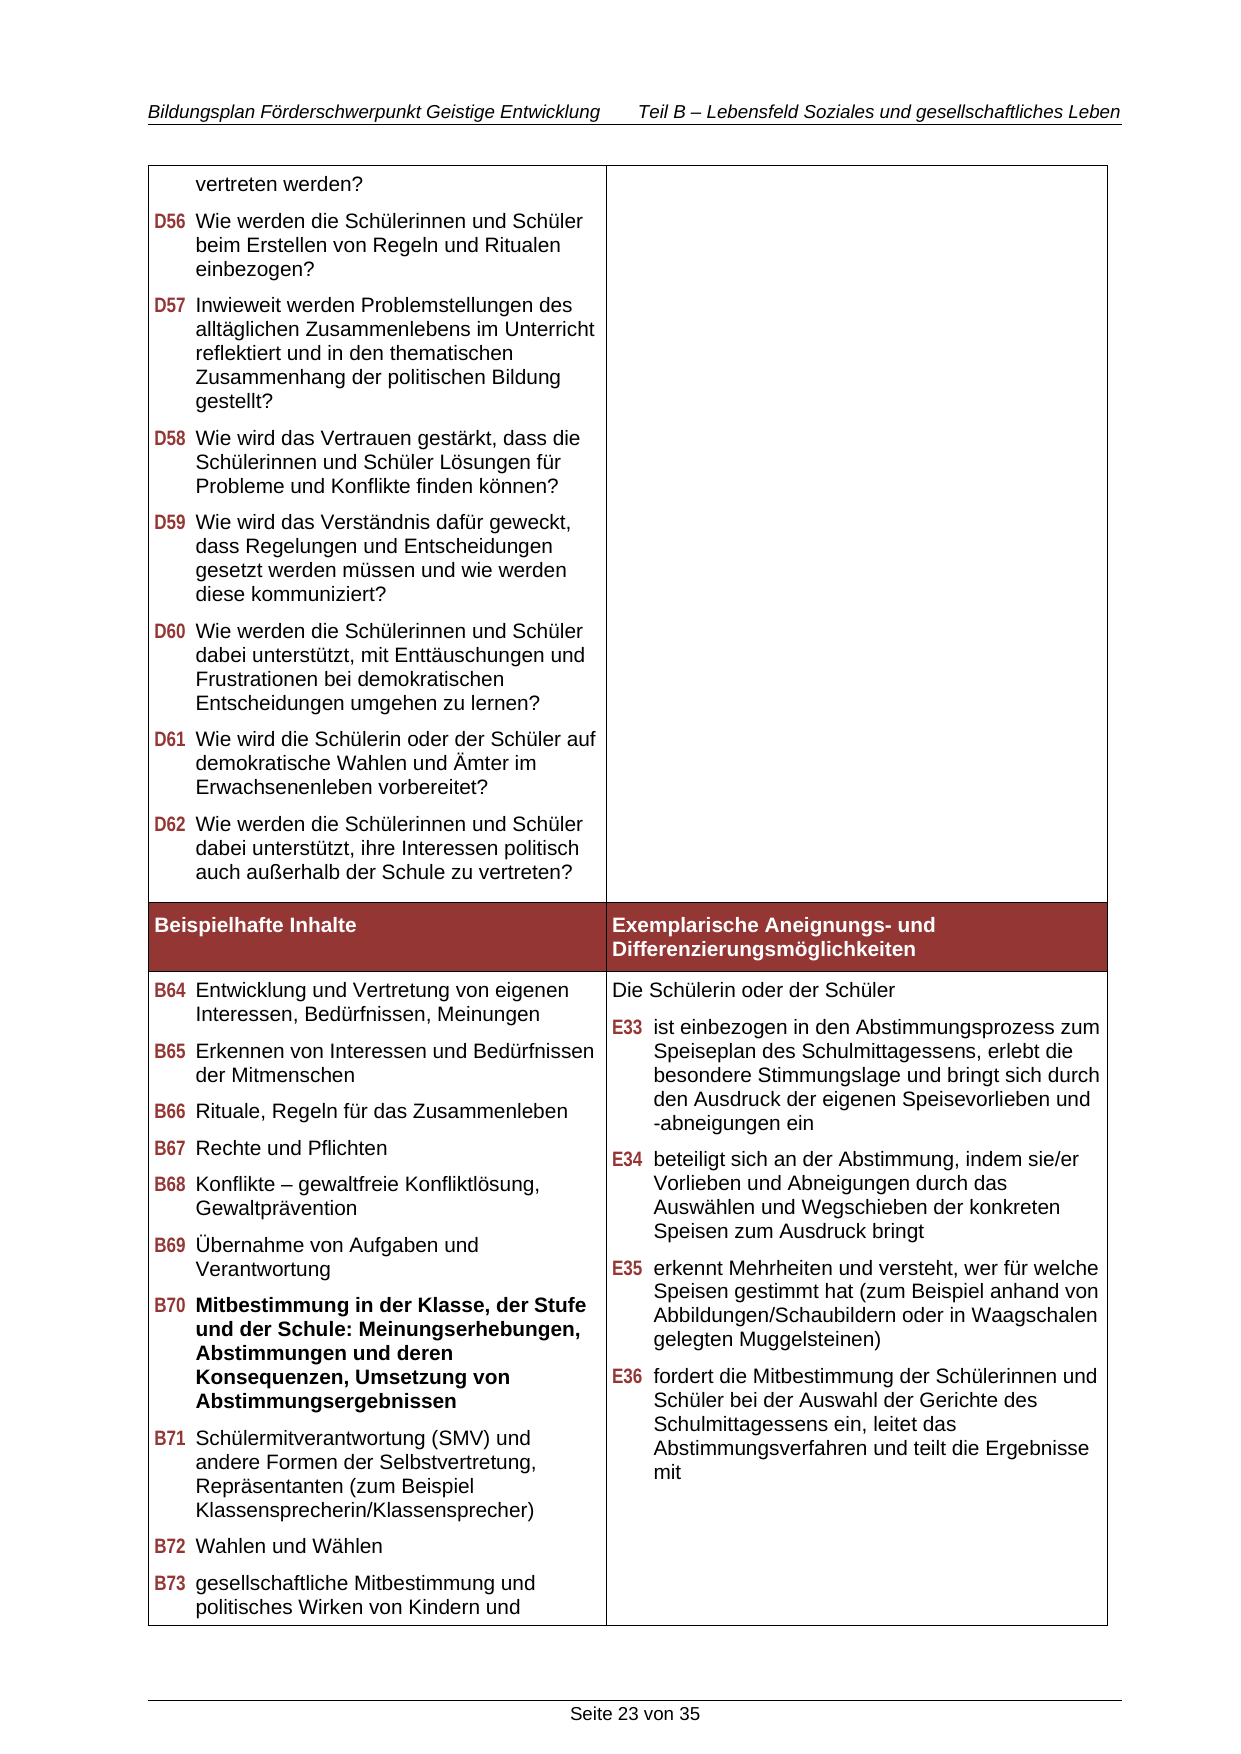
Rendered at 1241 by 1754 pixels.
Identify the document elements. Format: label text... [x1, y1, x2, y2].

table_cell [149, 972, 606, 1624]
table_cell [149, 166, 606, 902]
table_cell Beispielhafte Inhalte [149, 903, 606, 971]
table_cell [607, 972, 1107, 1624]
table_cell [607, 166, 1107, 902]
table_cell Exemplarische Aneignungs- und Differenzierungsmöglichkeiten [607, 903, 1107, 971]
